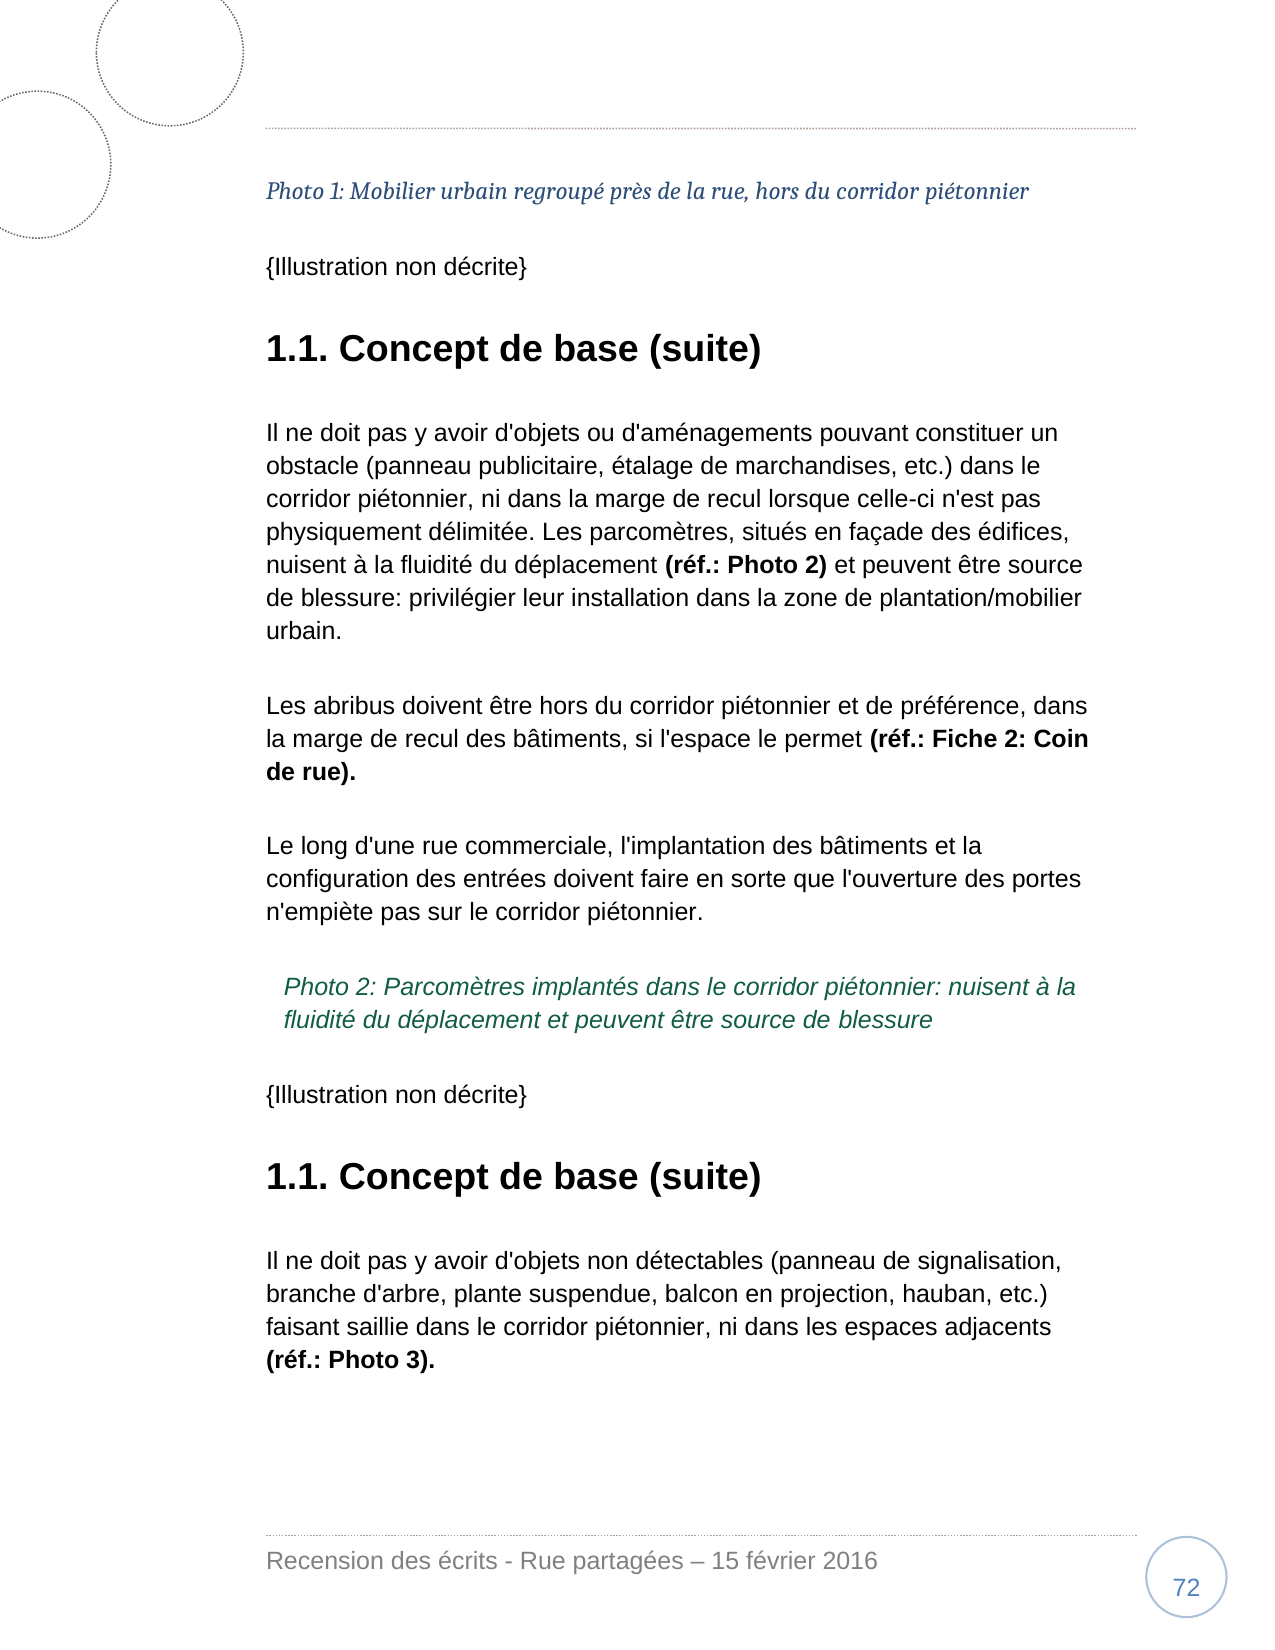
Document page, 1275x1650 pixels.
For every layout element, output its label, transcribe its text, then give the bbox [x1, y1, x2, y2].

text {Illustration non décrite} [266, 1080, 1098, 1108]
text Le long d'une rue commerciale, l'implantation des bâtiments et la configuration des entrées doivent faire en sorte que l'ouverture des portes n'empiète pas sur le corridor piétonnier. [266, 831, 1098, 926]
text Il ne doit pas y avoir d'objets non détectables (panneau de signalisation, branche d'arbre, plante suspendue, balcon en projection, hauban, etc.) faisant saillie dans le corridor piétonnier, ni dans les espaces adjacents (réf.: Photo 3). [266, 1246, 1098, 1373]
text 1.1. Concept de base (suite) [266, 327, 1098, 370]
text 1.1. Concept de base (suite) [266, 1154, 1098, 1198]
subtitle Photo 1: Mobilier urbain regroupé près de la rue, hors du corridor piétonnier [266, 177, 1098, 206]
text Photo 2: Parcomètres implantés dans le corridor piétonnier: nuisent à la fluidité du déplacement et peuvent être source de blessure [283, 972, 1098, 1034]
text Les abribus doivent être hors du corridor piétonnier et de préférence, dans la marge de recul des bâtiments, si l'espace le permet (réf.: Fiche 2: Coin de rue). [266, 691, 1098, 785]
text Il ne doit pas y avoir d'objets ou d'aménagements pouvant constituer un obstacle (panneau publicitaire, étalage de marchandises, etc.) dans le corridor piétonnier, ni dans la marge de recul lorsque celle-ci n'est pas physiquement délimitée. Les parcomètres, situés en façade des édifices, nuisent à la fluidité du déplacement (réf.: Photo 2) et peuvent être source de blessure: privilégier leur installation dans la zone de plantation/mobilier urbain. [266, 418, 1098, 645]
text {Illustration non décrite} [266, 252, 1098, 281]
